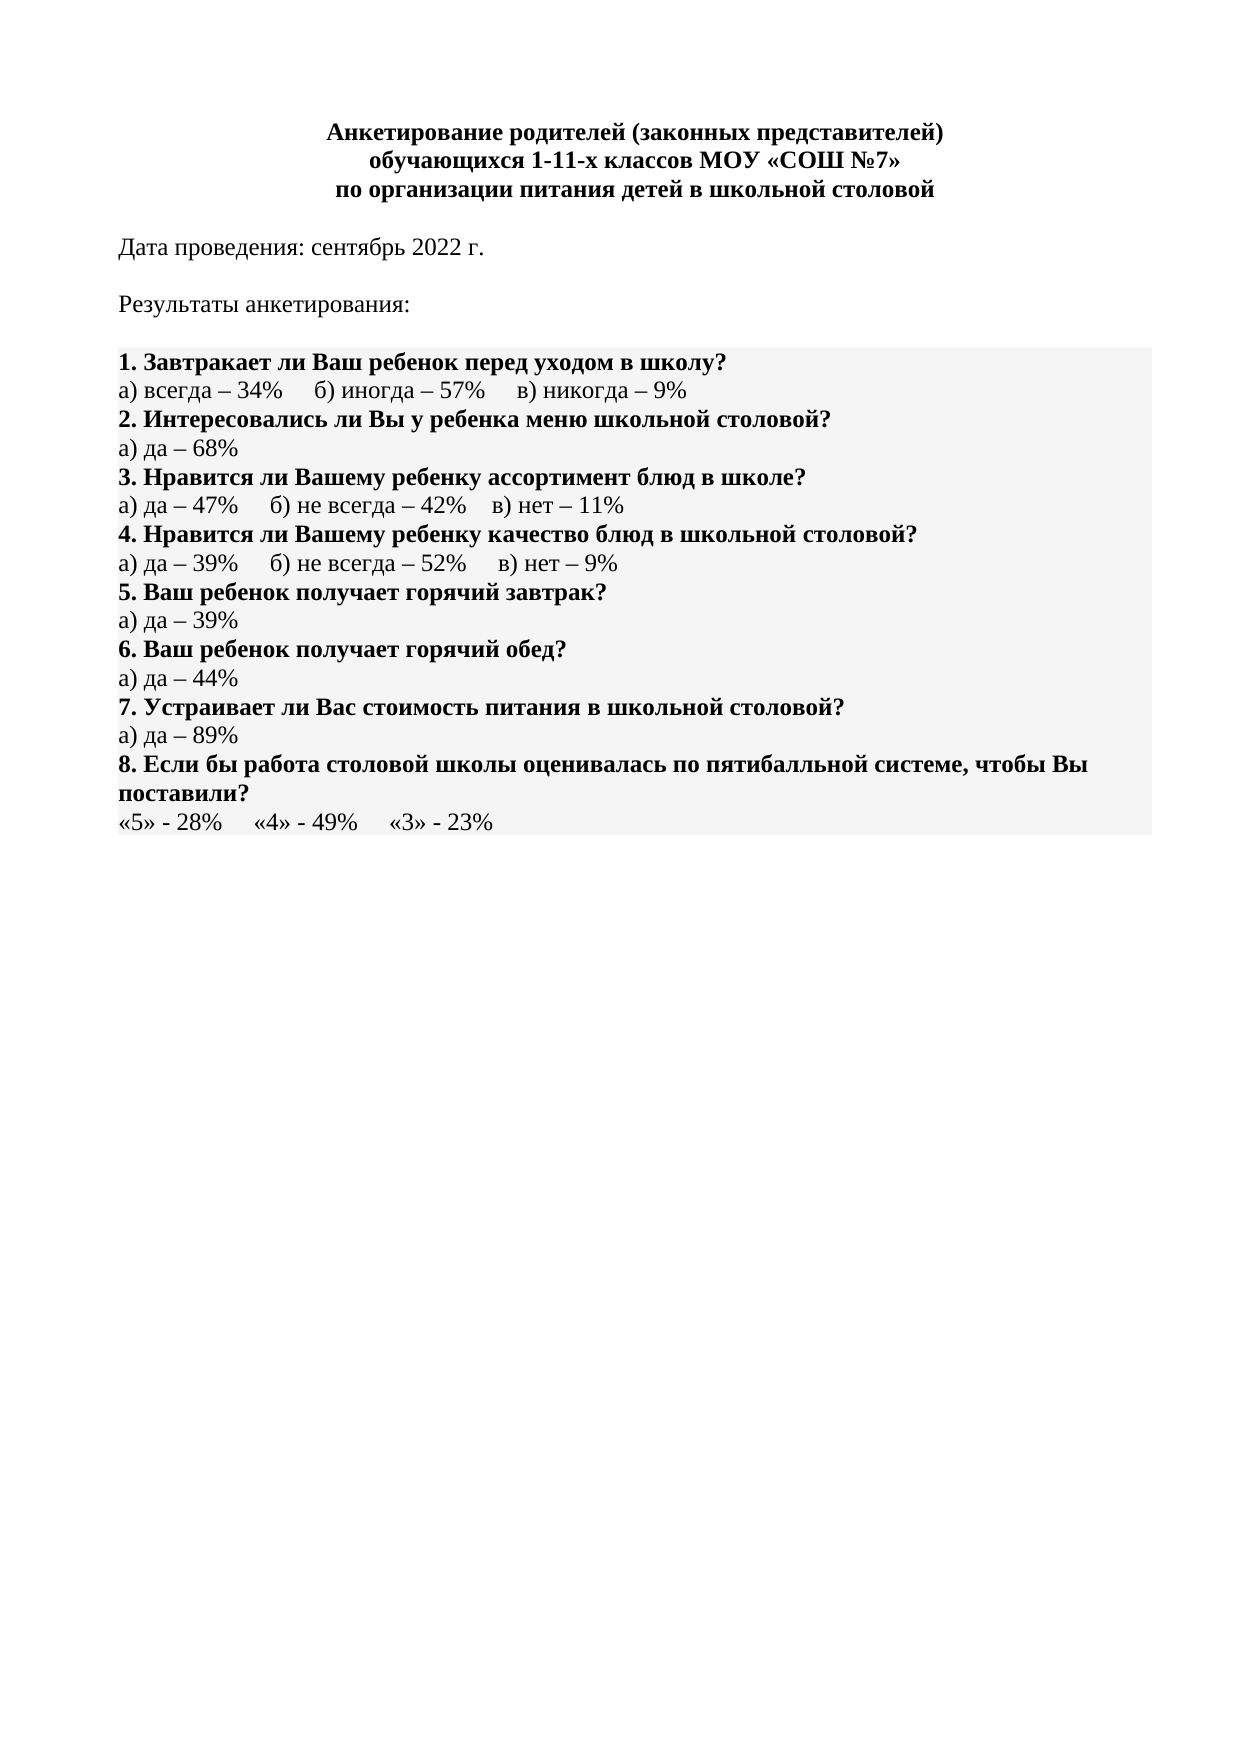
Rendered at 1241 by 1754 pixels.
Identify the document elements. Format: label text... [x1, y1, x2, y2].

text а) да – 68% [118, 433, 1152, 462]
text 8. Если бы работа столовой школы оценивалась по пятибалльной системе, чтобы Вы поставили? [118, 749, 1152, 807]
text а) да – 44% [118, 663, 1152, 692]
text 4. Нравится ли Вашему ребенку качество блюд в школьной столовой? [118, 519, 1152, 548]
text 6. Ваш ребенок получает горячий обед? [118, 634, 1152, 663]
text а) да – 39% [118, 605, 1152, 634]
text по организации питания детей в школьной столовой [118, 174, 1152, 203]
text 3. Нравится ли Вашему ребенку ассортимент блюд в школе? [118, 462, 1152, 490]
text 2. Интересовались ли Вы у ребенка меню школьной столовой? [118, 404, 1152, 433]
text Дата проведения: сентябрь 2022 г. [118, 232, 1152, 260]
text а) да – 47% б) не всегда – 42% в) нет – 11% [118, 490, 1152, 519]
text 7. Устраивает ли Вас стоимость питания в школьной столовой? [118, 692, 1152, 720]
text 1. Завтракает ли Ваш ребенок перед уходом в школу? [118, 347, 1152, 375]
text Результаты анкетирования: [118, 289, 1152, 318]
text а) да – 39% б) не всегда – 52% в) нет – 9% [118, 548, 1152, 577]
text а) всегда – 34% б) иногда – 57% в) никогда – 9% [118, 375, 1152, 404]
text обучающихся 1-11-х классов МОУ «СОШ №7» [118, 145, 1152, 174]
text 5. Ваш ребенок получает горячий завтрак? [118, 577, 1152, 605]
text а) да – 89% [118, 720, 1152, 749]
text Анкетирование родителей (законных представителей) [118, 117, 1152, 145]
text «5» - 28% «4» - 49% «3» - 23% [118, 807, 1152, 835]
